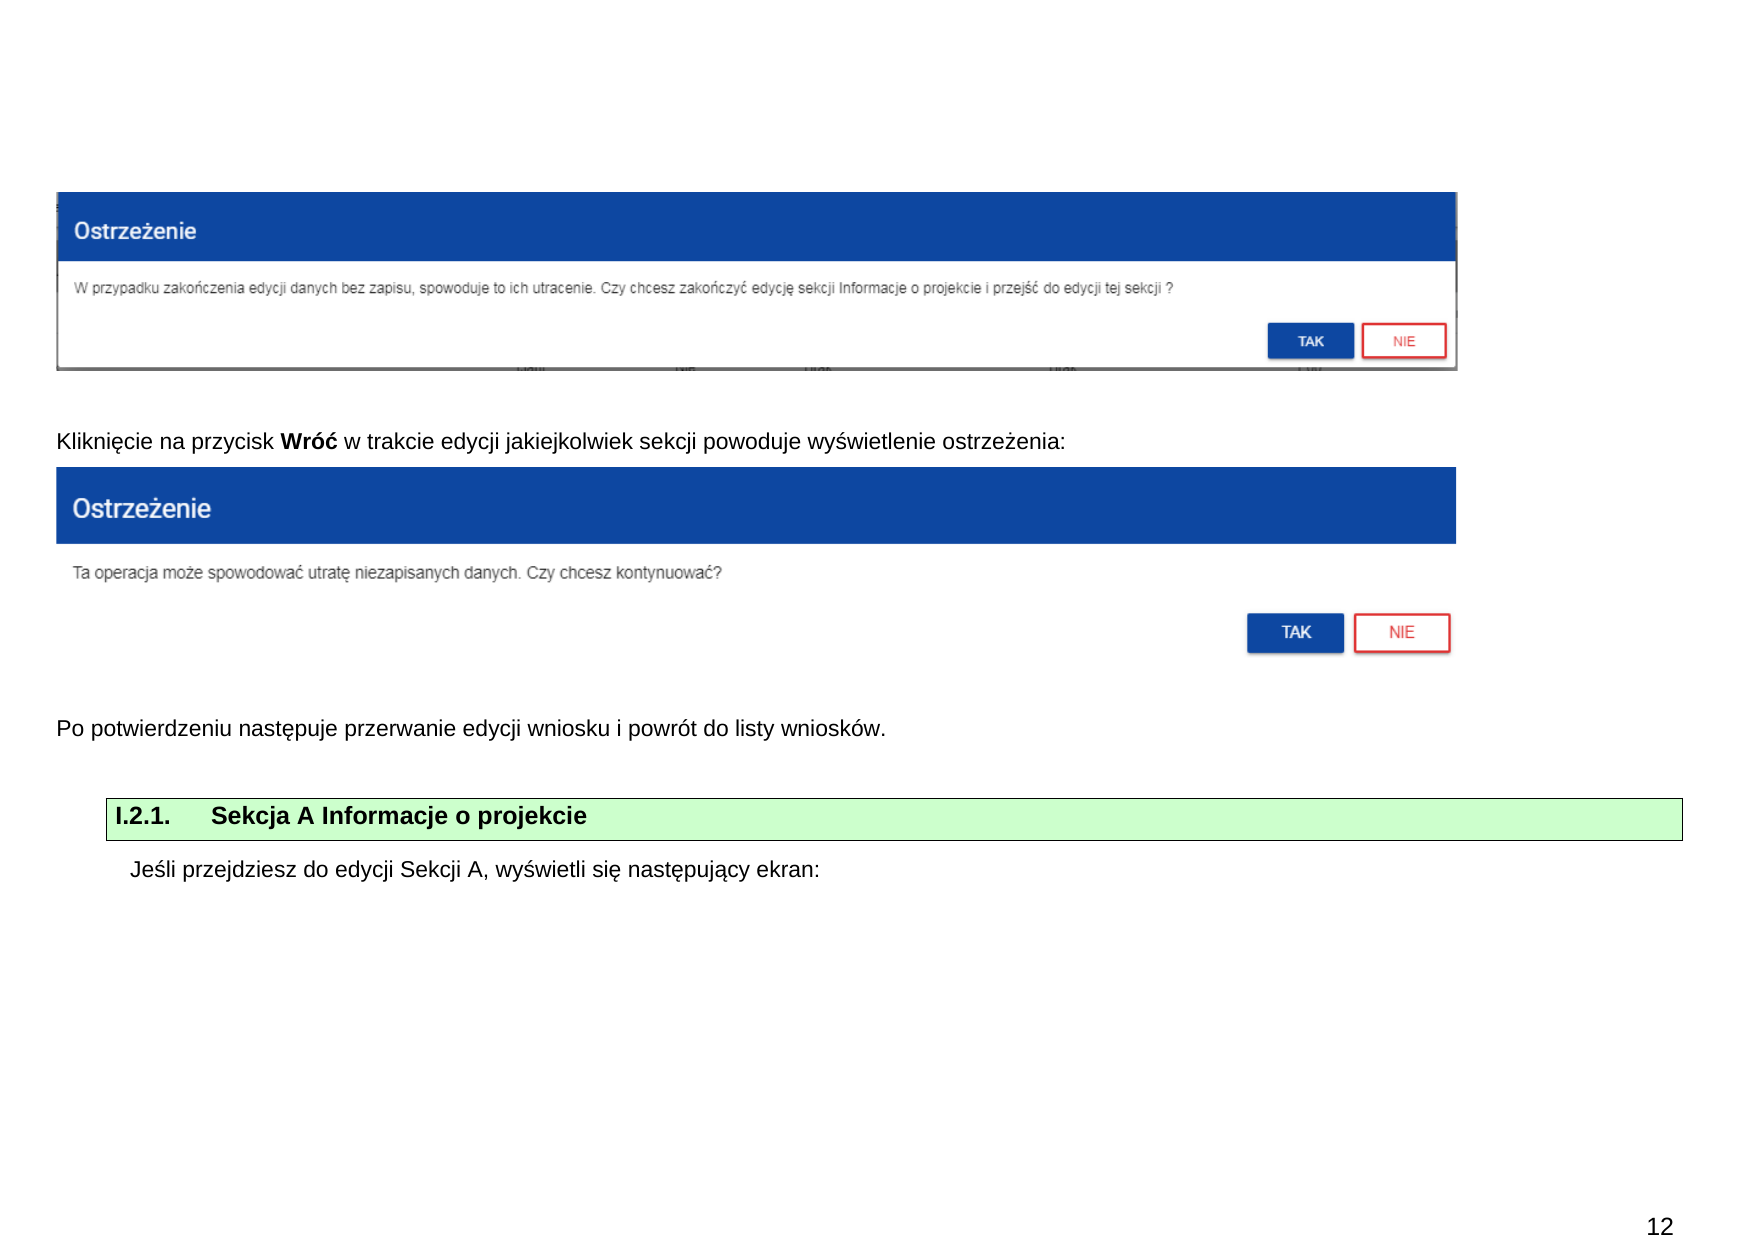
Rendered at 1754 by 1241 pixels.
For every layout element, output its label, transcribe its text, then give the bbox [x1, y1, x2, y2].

subtitle Sekcja A Informacje o projekcie [107, 799, 1682, 840]
text Jeśli przejdziesz do edycji Sekcji A, wyświetli się następujący ekran: [101, 856, 1674, 882]
text Kliknięcie na przycisk Wróć w trakcie edycji jakiejkolwiek sekcji powoduje wyświetlenie ostrzeżenia: [56, 428, 1674, 454]
picture [56, 467, 1457, 658]
text Po potwierdzeniu następuje przerwanie edycji wniosku i powrót do listy wniosków. [56, 715, 1674, 742]
picture [56, 192, 1458, 371]
